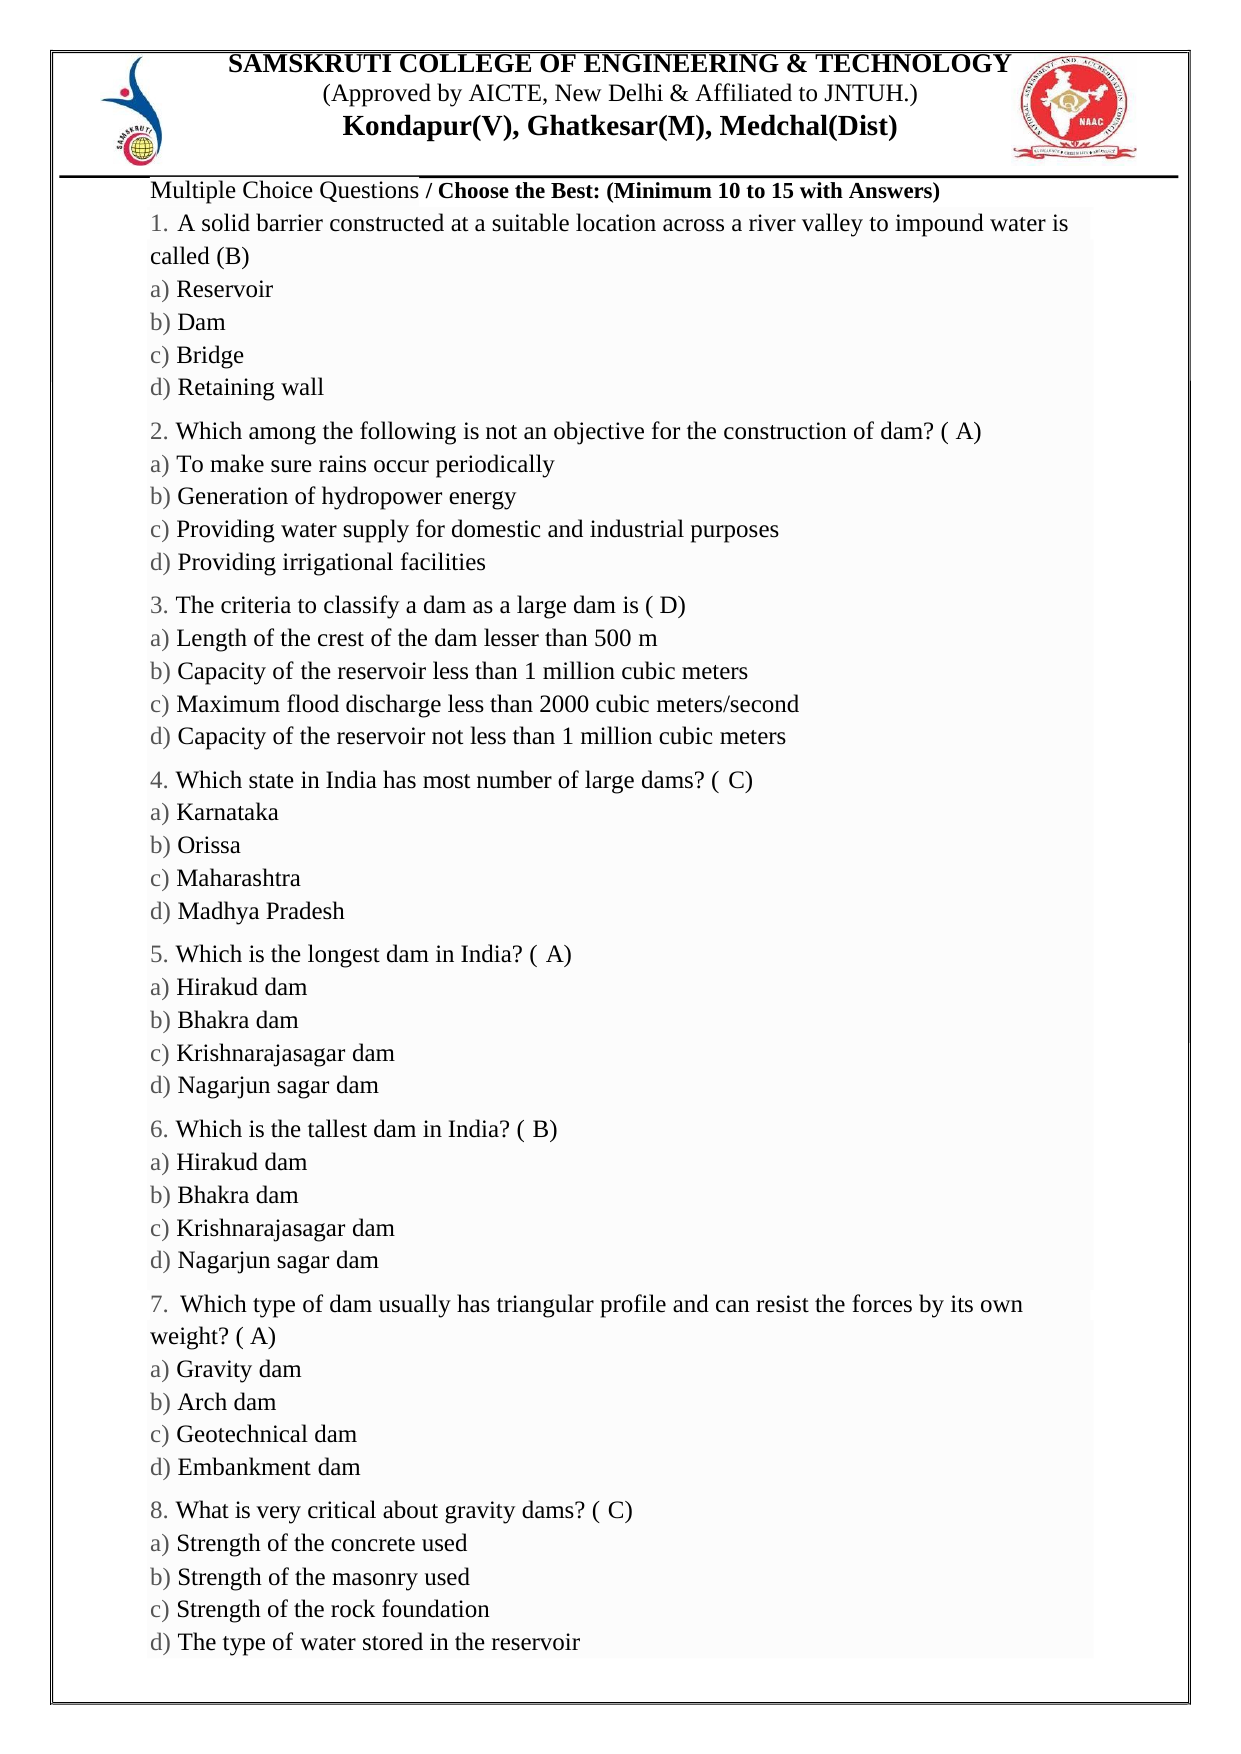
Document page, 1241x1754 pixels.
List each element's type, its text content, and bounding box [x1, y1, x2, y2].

list To make sure rains occur periodically [150, 449, 1105, 478]
list Which is the longest dam in India? ( A) [150, 939, 1105, 968]
list Reservoir [150, 274, 1105, 303]
list Bridge [150, 340, 1105, 369]
list Dam [150, 307, 1105, 336]
list Embankment dam [150, 1452, 1105, 1481]
list Gravity dam [150, 1354, 1105, 1383]
list Bhakra dam [150, 1180, 1105, 1208]
list Bhakra dam [150, 1005, 1105, 1034]
text Multiple Choice Questions / Choose the Best: (Minimum 10 to 15 with Answers) [150, 175, 1105, 204]
list Geotechnical dam [150, 1419, 1105, 1448]
list Maximum flood discharge less than 2000 cubic meters/second [150, 689, 1105, 718]
picture [100, 54, 166, 166]
list Krishnarajasagar dam [150, 1038, 1105, 1067]
list Maharashtra [150, 863, 1105, 892]
list Which type of dam usually has triangular profile and can resist the forces by its own weight? ( A) [150, 1289, 1089, 1350]
list Strength of the rock foundation [150, 1594, 1105, 1623]
list What is very critical about gravity dams? ( C) [150, 1496, 1105, 1524]
list The criteria to classify a dam as a large dam is ( D) [150, 590, 1105, 619]
list Strength of the concrete used [150, 1528, 1105, 1557]
list Which state in India has most number of large dams? ( C) [150, 765, 1105, 794]
list Madhya Pradesh [150, 896, 1105, 925]
list Hirakud dam [150, 972, 1105, 1001]
list Orissa [150, 831, 1105, 859]
list Length of the crest of the dam lesser than 500 m [150, 623, 1105, 652]
text (Approved by AICTE, New Delhi & Affiliated to JNTUH.) [226, 79, 1015, 107]
list Retaining wall [150, 372, 1105, 401]
list The type of water stored in the reservoir [150, 1627, 1105, 1655]
list Krishnarajasagar dam [150, 1213, 1105, 1241]
text SAMSKRUTI COLLEGE OF ENGINEERING & TECHNOLOGY [226, 48, 1014, 79]
list Karnataka [150, 797, 1105, 826]
list Which is the tallest dam in India? ( B) [150, 1114, 1105, 1143]
list Nagarjun sagar dam [150, 1245, 1105, 1274]
list Arch dam [150, 1387, 1105, 1416]
list A solid barrier constructed at a suitable location across a river valley to impound water is called (B) [150, 208, 1089, 270]
list Capacity of the reservoir not less than 1 million cubic meters [150, 721, 1105, 750]
picture [1011, 54, 1137, 166]
list Strength of the masonry used [150, 1562, 1105, 1590]
list Providing water supply for domestic and industrial purposes [150, 514, 1105, 543]
list Hirakud dam [150, 1147, 1105, 1175]
list Nagarjun sagar dam [150, 1071, 1105, 1099]
list Generation of hydropower energy [150, 481, 1105, 510]
list Providing irrigational facilities [150, 547, 1105, 576]
list Which among the following is not an objective for the construction of dam? ( A) [150, 416, 1105, 445]
list Capacity of the reservoir less than 1 million cubic meters [150, 656, 1105, 685]
subtitle Kondapur(V), Ghatkesar(M), Medchal(Dist) [226, 108, 1014, 142]
